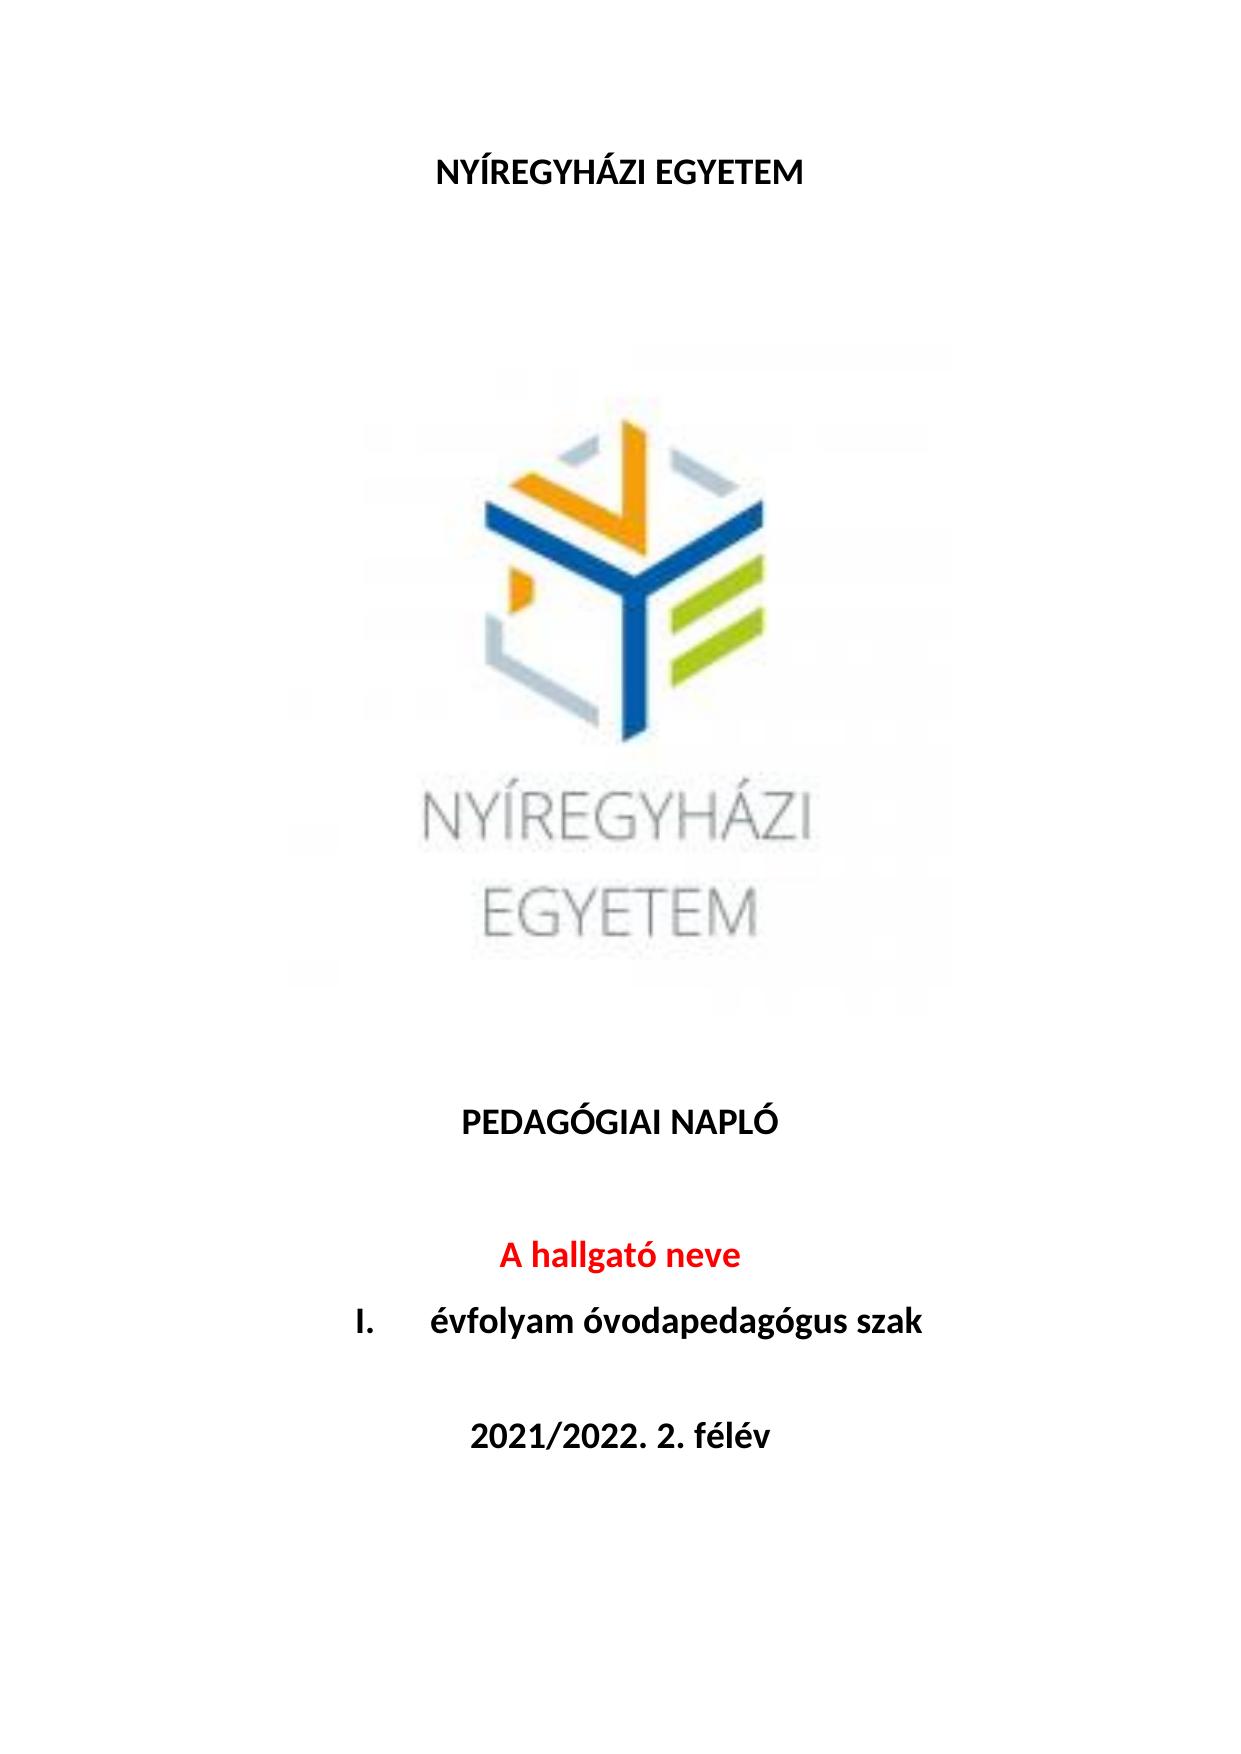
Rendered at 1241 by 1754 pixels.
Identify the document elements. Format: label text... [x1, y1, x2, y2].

text PEDAGÓGIAI NAPLÓ [148, 1098, 1093, 1144]
text 2021/2022. 2. félév [148, 1412, 1093, 1458]
picture [286, 346, 954, 1014]
list évfolyam óvodapedagógus szak [185, 1297, 1093, 1342]
text NYÍREGYHÁZI EGYETEM [148, 148, 1093, 193]
text A hallgató neve [148, 1231, 1093, 1276]
